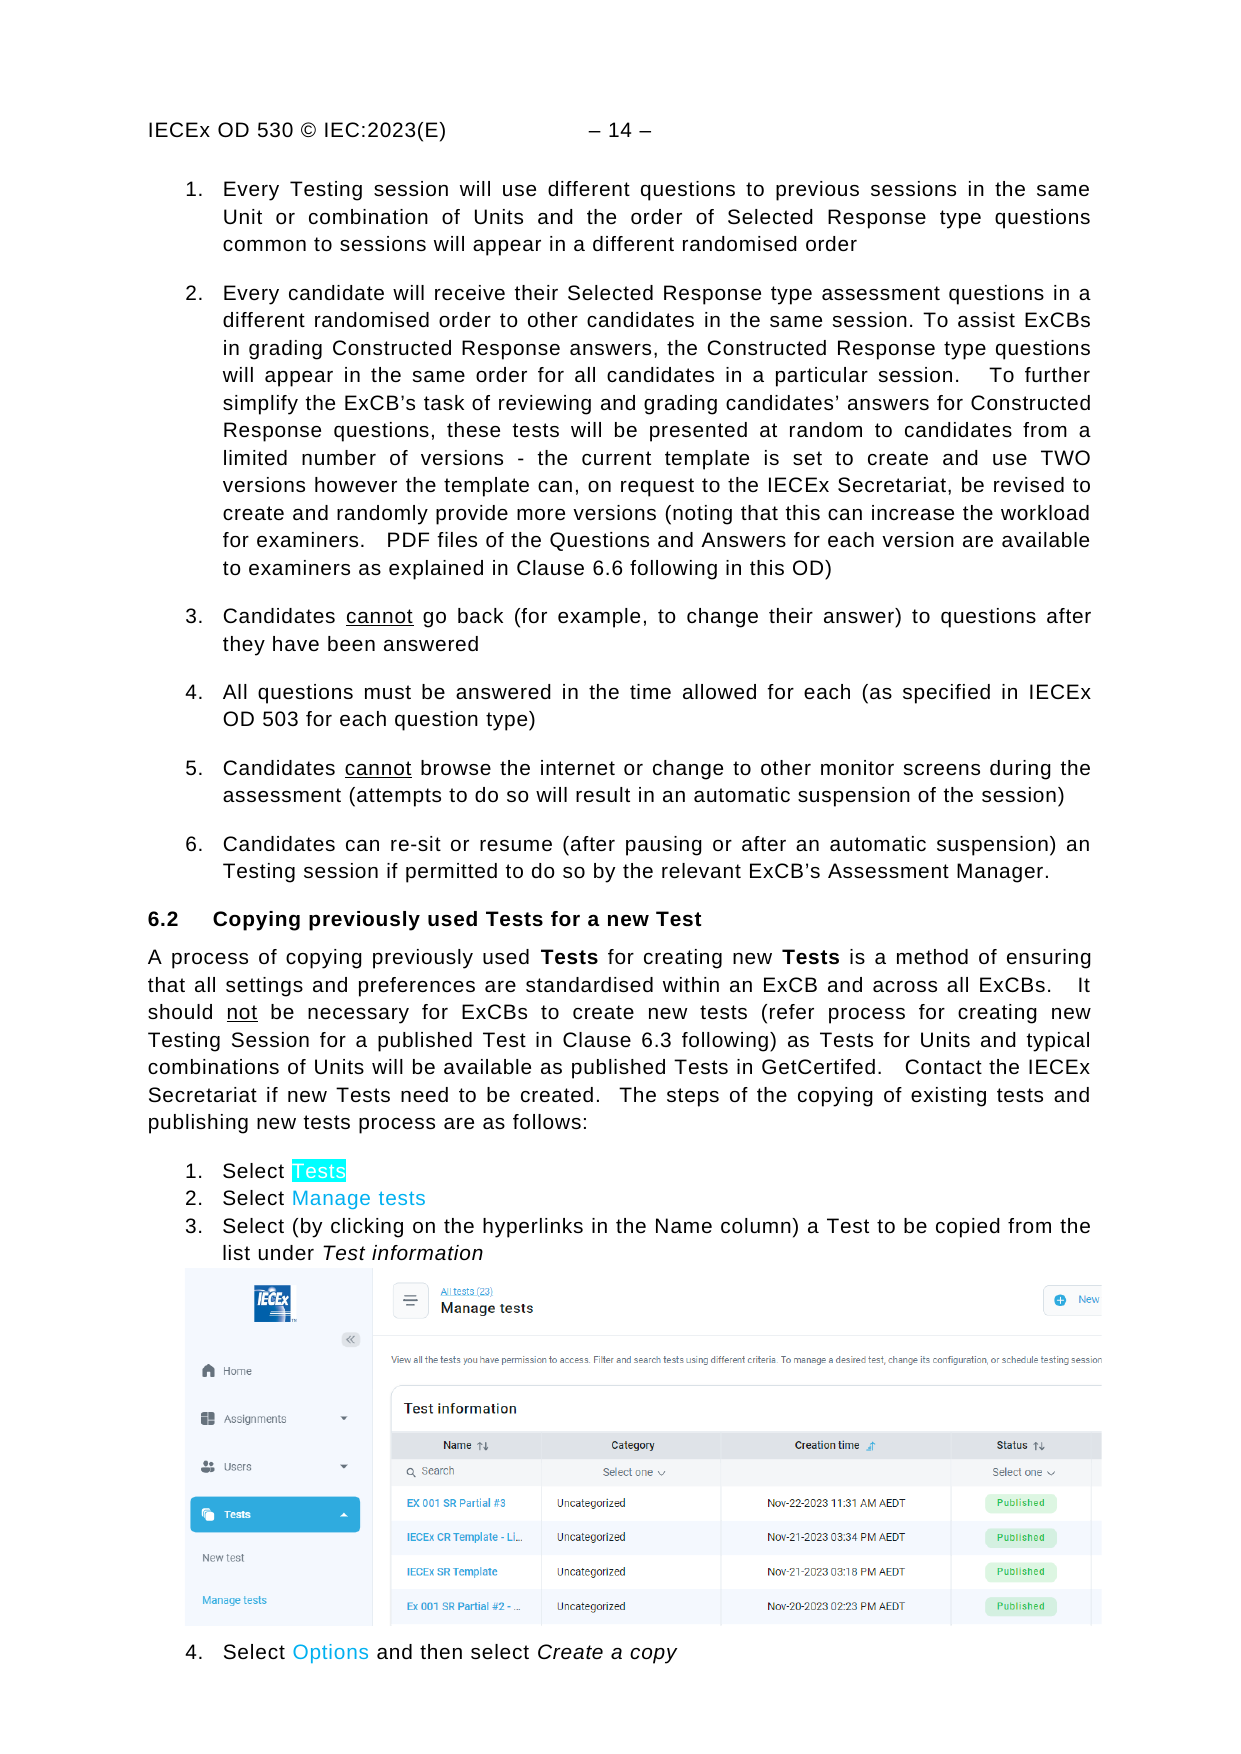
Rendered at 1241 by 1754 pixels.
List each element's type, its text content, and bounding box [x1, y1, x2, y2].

subtitle Copying previously used Tests for a new Test [148, 907, 1092, 931]
list Select (by clicking on the hyperlinks in the Name column) a Test to be copied from the list under Test information [185, 1213, 1092, 1265]
list Candidates cannot browse the internet or change to other monitor screens during the assessment (attempts to do so will result in an automatic suspension of the session) [185, 756, 1092, 807]
picture [184, 1268, 1102, 1626]
list Select Options and then select Create a copy [185, 1640, 1092, 1664]
list Every Testing session will use different questions to previous sessions in the same Unit or combination of Units and the order of Selected Response type questions common to sessions will appear in a different randomised order [185, 177, 1092, 256]
list Select Manage tests [185, 1186, 1092, 1210]
text A process of copying previously used Tests for creating new Tests is a method of ensuring that all settings and preferences are standardised within an ExCB and across all ExCBs. It should not be necessary for ExCBs to create new tests (refer process for creating new Testing Session for a published Test in Clause 6.3 following) as Tests for Units and typical combinations of Units will be available as published Tests in GetCertifed. Contact the IECEx Secretariat if new Tests need to be created. The steps of the copying of existing tests and publishing new tests process are as follows: [148, 945, 1092, 1134]
list Candidates cannot go back (for example, to change their answer) to questions after they have been answered [185, 604, 1092, 655]
list Every candidate will receive their Selected Response type assessment questions in a different randomised order to other candidates in the same session. To assist ExCBs in grading Constructed Response answers, the Constructed Response type questions will appear in the same order for all candidates in a particular session. To further simplify the ExCB’s task of reviewing and grading candidates’ answers for Constructed Response questions, these tests will be presented at random to candidates from a limited number of versions - the current template is set to create and use TWO versions however the template can, on request to the IECEx Secretariat, be revised to create and randomly provide more versions (noting that this can increase the workload for examiners. PDF files of the Questions and Answers for each version are available to examiners as explained in Clause 6.6 following in this OD) [185, 281, 1092, 579]
list Candidates can re-sit or resume (after pausing or after an automatic suspension) an Testing session if permitted to do so by the relevant ExCB’s Assessment Manager. [185, 831, 1092, 883]
list Select Tests [185, 1158, 1092, 1182]
list All questions must be answered in the time allowed for each (as specified in IECEx OD 503 for each question type) [185, 680, 1092, 731]
